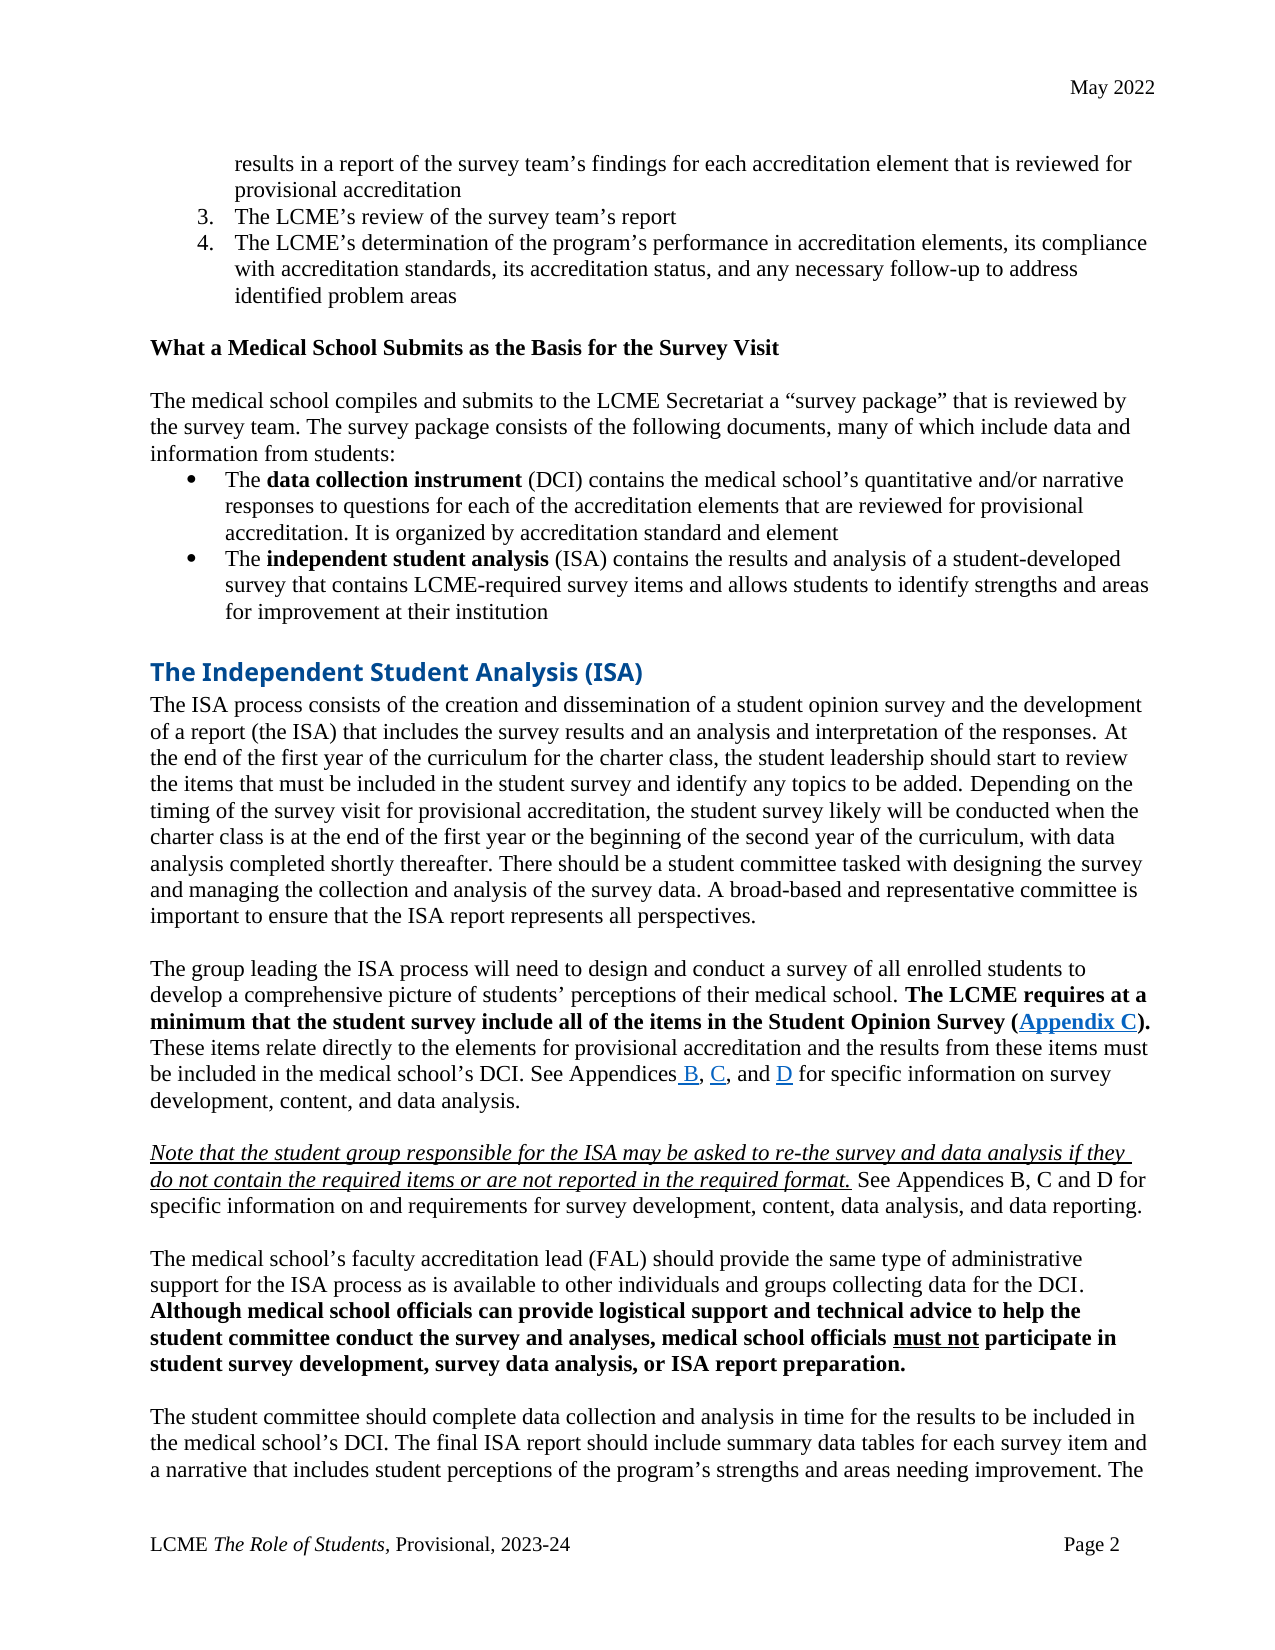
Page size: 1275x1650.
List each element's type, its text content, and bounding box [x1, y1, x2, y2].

text The medical school’s faculty accreditation lead (FAL) should provide the same type of administrative support for the ISA process as is available to other individuals and groups collecting data for the DCI. Although medical school officials can provide logistical support and technical advice to help the student committee conduct the survey and analyses, medical school officials must not participate in student survey development, survey data analysis, or ISA report preparation. [150, 1245, 1155, 1377]
text What a Medical School Submits as the Basis for the Survey Visit [150, 334, 1134, 361]
text The ISA process consists of the creation and dissemination of a student opinion survey and the development of a report (the ISA) that includes the survey results and an analysis and interpretation of the responses. At the end of the first year of the curriculum for the charter class, the student leadership should start to review the items that must be included in the student survey and identify any topics to be added. Depending on the timing of the survey visit for provisional accreditation, the student survey likely will be conducted when the charter class is at the end of the first year or the beginning of the second year of the curriculum, with data analysis completed shortly thereafter. There should be a student committee tasked with designing the survey and managing the collection and analysis of the survey data. A broad-based and representative committee is important to ensure that the ISA report represents all perspectives. [150, 691, 1155, 929]
list The data collection instrument (DCI) contains the medical school’s quantitative and/or narrative responses to questions for each of the accreditation elements that are reviewed for provisional accreditation. It is organized by accreditation standard and element [187, 466, 1155, 545]
list The LCME’s review of the survey team’s report [197, 203, 1155, 229]
text The medical school compiles and submits to the LCME Secretariat a “survey package” that is reviewed by the survey team. The survey package consists of the following documents, many of which include data and information from students: [150, 387, 1155, 466]
text Note that the student group responsible for the ISA may be asked to re-the survey and data analysis if they do not contain the required items or are not reported in the required format. See Appendices B, C and D for specific information on and requirements for survey development, content, data analysis, and data reporting. [150, 1139, 1155, 1218]
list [197, 150, 1155, 203]
list The independent student analysis (ISA) contains the results and analysis of a student-developed survey that contains LCME-required survey items and allows students to identify strengths and areas for improvement at their institution [187, 545, 1155, 624]
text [150, 1403, 1155, 1482]
list The LCME’s determination of the program’s performance in accreditation elements, its compliance with accreditation standards, its accreditation status, and any necessary follow-up to address identified problem areas [197, 229, 1155, 308]
text The group leading the ISA process will need to design and conduct a survey of all enrolled students to develop a comprehensive picture of students’ perceptions of their medical school. The LCME requires at a minimum that the student survey include all of the items in the Student Opinion Survey (Appendix C). These items relate directly to the elements for provisional accreditation and the results from these items must be included in the medical school’s DCI. See Appendices B, C, and D for specific information on survey development, content, and data analysis. [150, 955, 1155, 1113]
subtitle The Independent Student Analysis (ISA) [150, 655, 1155, 689]
